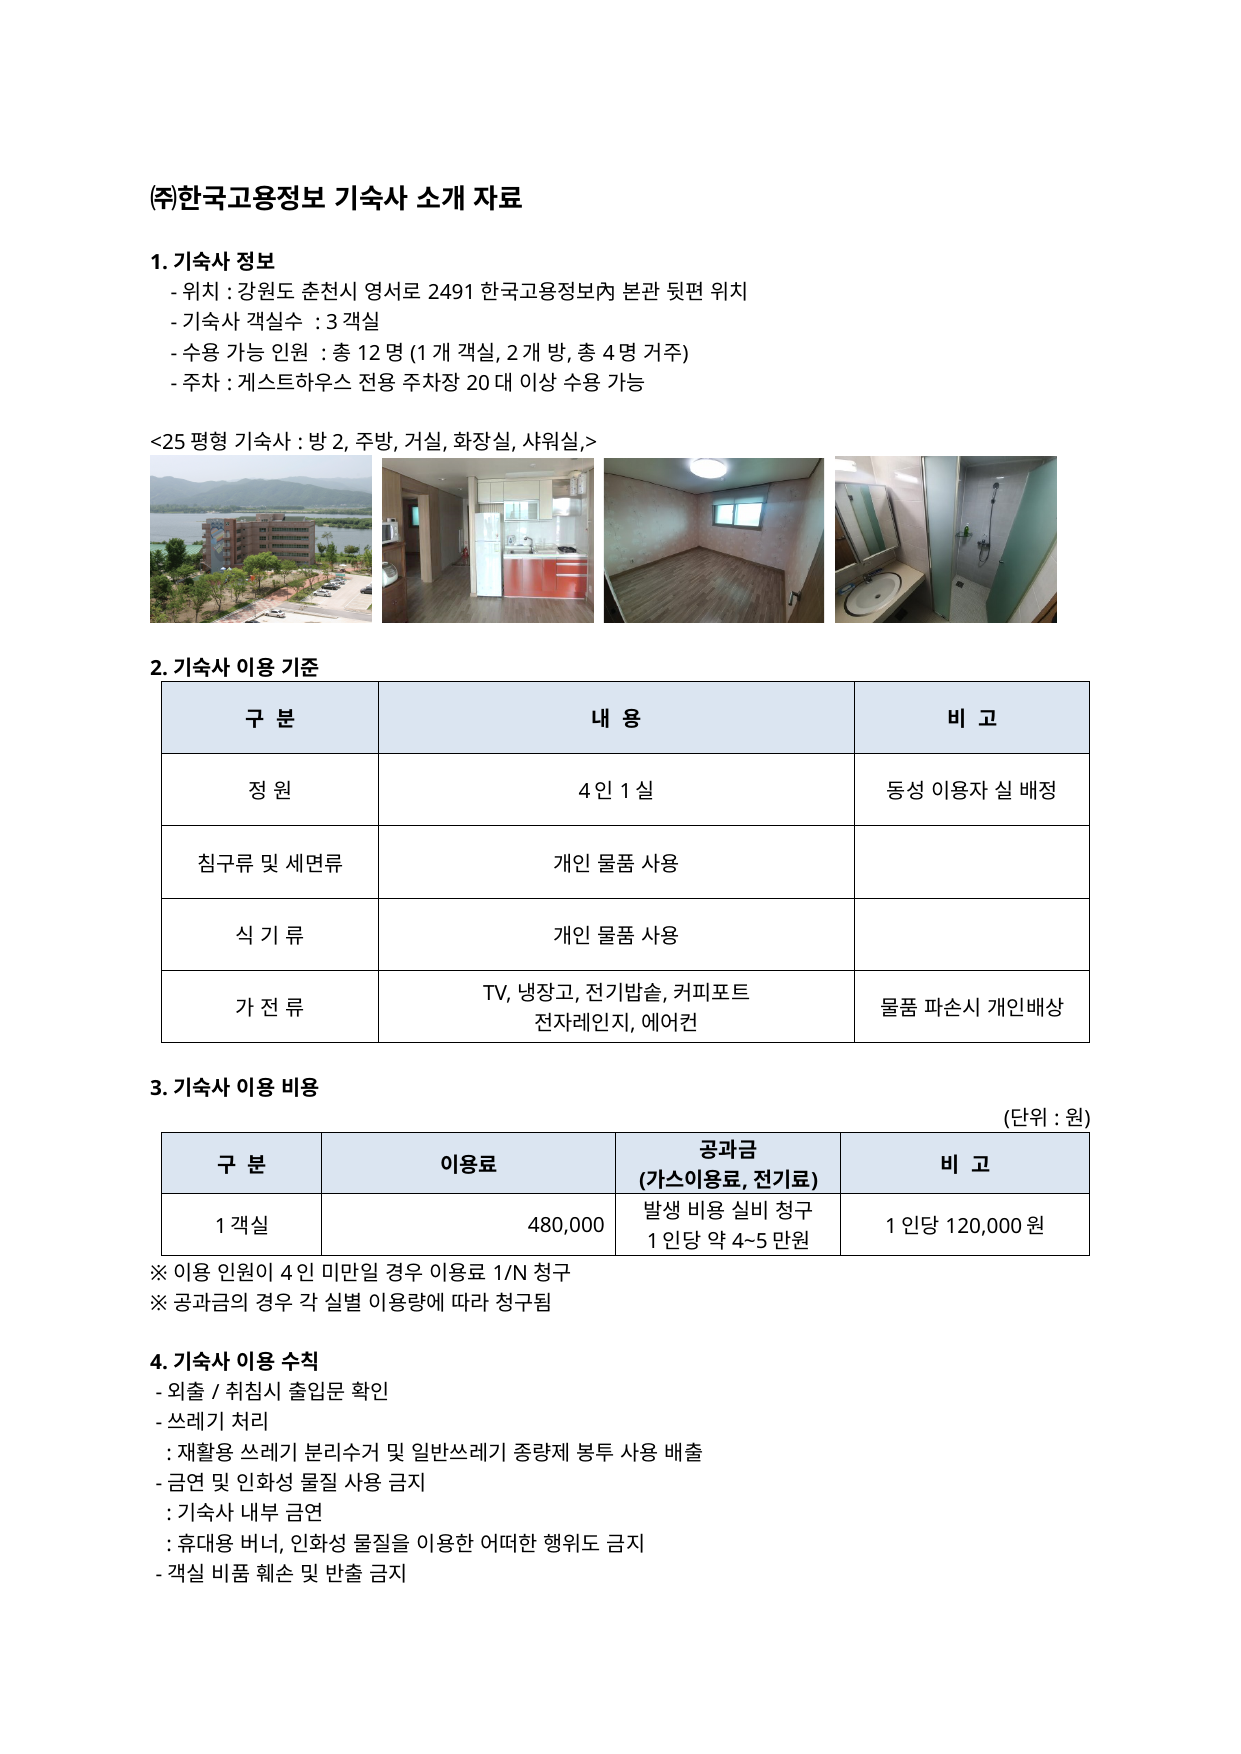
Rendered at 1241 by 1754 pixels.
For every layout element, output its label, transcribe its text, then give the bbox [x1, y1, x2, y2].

text : 기숙사 내부 금연 [150, 1497, 1090, 1527]
table_cell [855, 899, 1089, 969]
table_cell 정 원 [162, 754, 378, 825]
table_cell 개인 물품 사용 [379, 899, 854, 969]
text ※ 공과금의 경우 각 실별 이용량에 따라 청구됨 [150, 1286, 1090, 1317]
text ※ 이용 인원이 4인 미만일 경우 이용료 1/N 청구 [150, 1256, 1090, 1286]
text - 주차 : 게스트하우스 전용 주차장 20대 이상 수용 가능 [150, 366, 1090, 396]
table_cell 480,000 [322, 1194, 615, 1255]
picture [603, 458, 825, 623]
picture [835, 456, 1057, 623]
text : 휴대용 버너, 인화성 물질을 이용한 어떠한 행위도 금지 [150, 1527, 1090, 1557]
table_cell 식 기 류 [162, 899, 378, 969]
table_cell 침구류 및 세면류 [162, 826, 378, 897]
text : 재활용 쓰레기 분리수거 및 일반쓰레기 종량제 봉투 사용 배출 [150, 1436, 1090, 1466]
text ㈜한국고용정보 기숙사 소개 자료 [150, 177, 1090, 216]
text - 수용 가능 인원 : 총 12명 (1개 객실, 2개 방, 총 4명 거주) [150, 336, 1090, 366]
picture [382, 458, 594, 623]
text - 기숙사 객실수 : 3객실 [150, 306, 1090, 336]
text 1. 기숙사 정보 [150, 245, 1090, 275]
table_cell 개인 물품 사용 [379, 826, 854, 897]
table_cell 물품 파손시 개인배상 [855, 971, 1089, 1042]
table_cell 발생 비용 실비 청구 1인당 약 4~5만원 [616, 1194, 840, 1255]
text - 외출 / 취침시 출입문 확인 [150, 1375, 1090, 1406]
table_header 비 고 [841, 1133, 1089, 1193]
table_cell 동성 이용자 실 배정 [855, 754, 1089, 825]
text (단위 : 원) [150, 1101, 1090, 1132]
table_cell 가 전 류 [162, 971, 378, 1042]
text 2. 기숙사 이용 기준 [150, 651, 1090, 681]
table_cell 4인 1실 [379, 754, 854, 825]
picture [150, 455, 372, 623]
table_header 비 고 [855, 682, 1089, 753]
table_cell 1인당 120,000원 [841, 1194, 1089, 1255]
table_header 공과금 (가스이용료, 전기료) [616, 1133, 840, 1193]
table_cell 1객실 [162, 1194, 321, 1255]
table_header 내 용 [379, 682, 854, 753]
table_cell TV, 냉장고, 전기밥솥, 커피포트 전자레인지, 에어컨 [379, 971, 854, 1042]
text 3. 기숙사 이용 비용 [150, 1071, 1090, 1101]
table_header 이용료 [322, 1133, 615, 1193]
text - 쓰레기 처리 [150, 1406, 1090, 1436]
text - 위치 : 강원도 춘천시 영서로 2491 한국고용정보內 본관 뒷편 위치 [150, 275, 1090, 306]
text - 객실 비품 훼손 및 반출 금지 [150, 1557, 1090, 1587]
table_header 구 분 [162, 1133, 321, 1193]
text - 금연 및 인화성 물질 사용 금지 [150, 1466, 1090, 1497]
text <25평형 기숙사 : 방2, 주방, 거실, 화장실, 샤워실,> [150, 425, 1090, 455]
table_header 구 분 [162, 682, 378, 753]
table_cell [855, 826, 1089, 897]
text 4. 기숙사 이용 수칙 [150, 1345, 1090, 1375]
